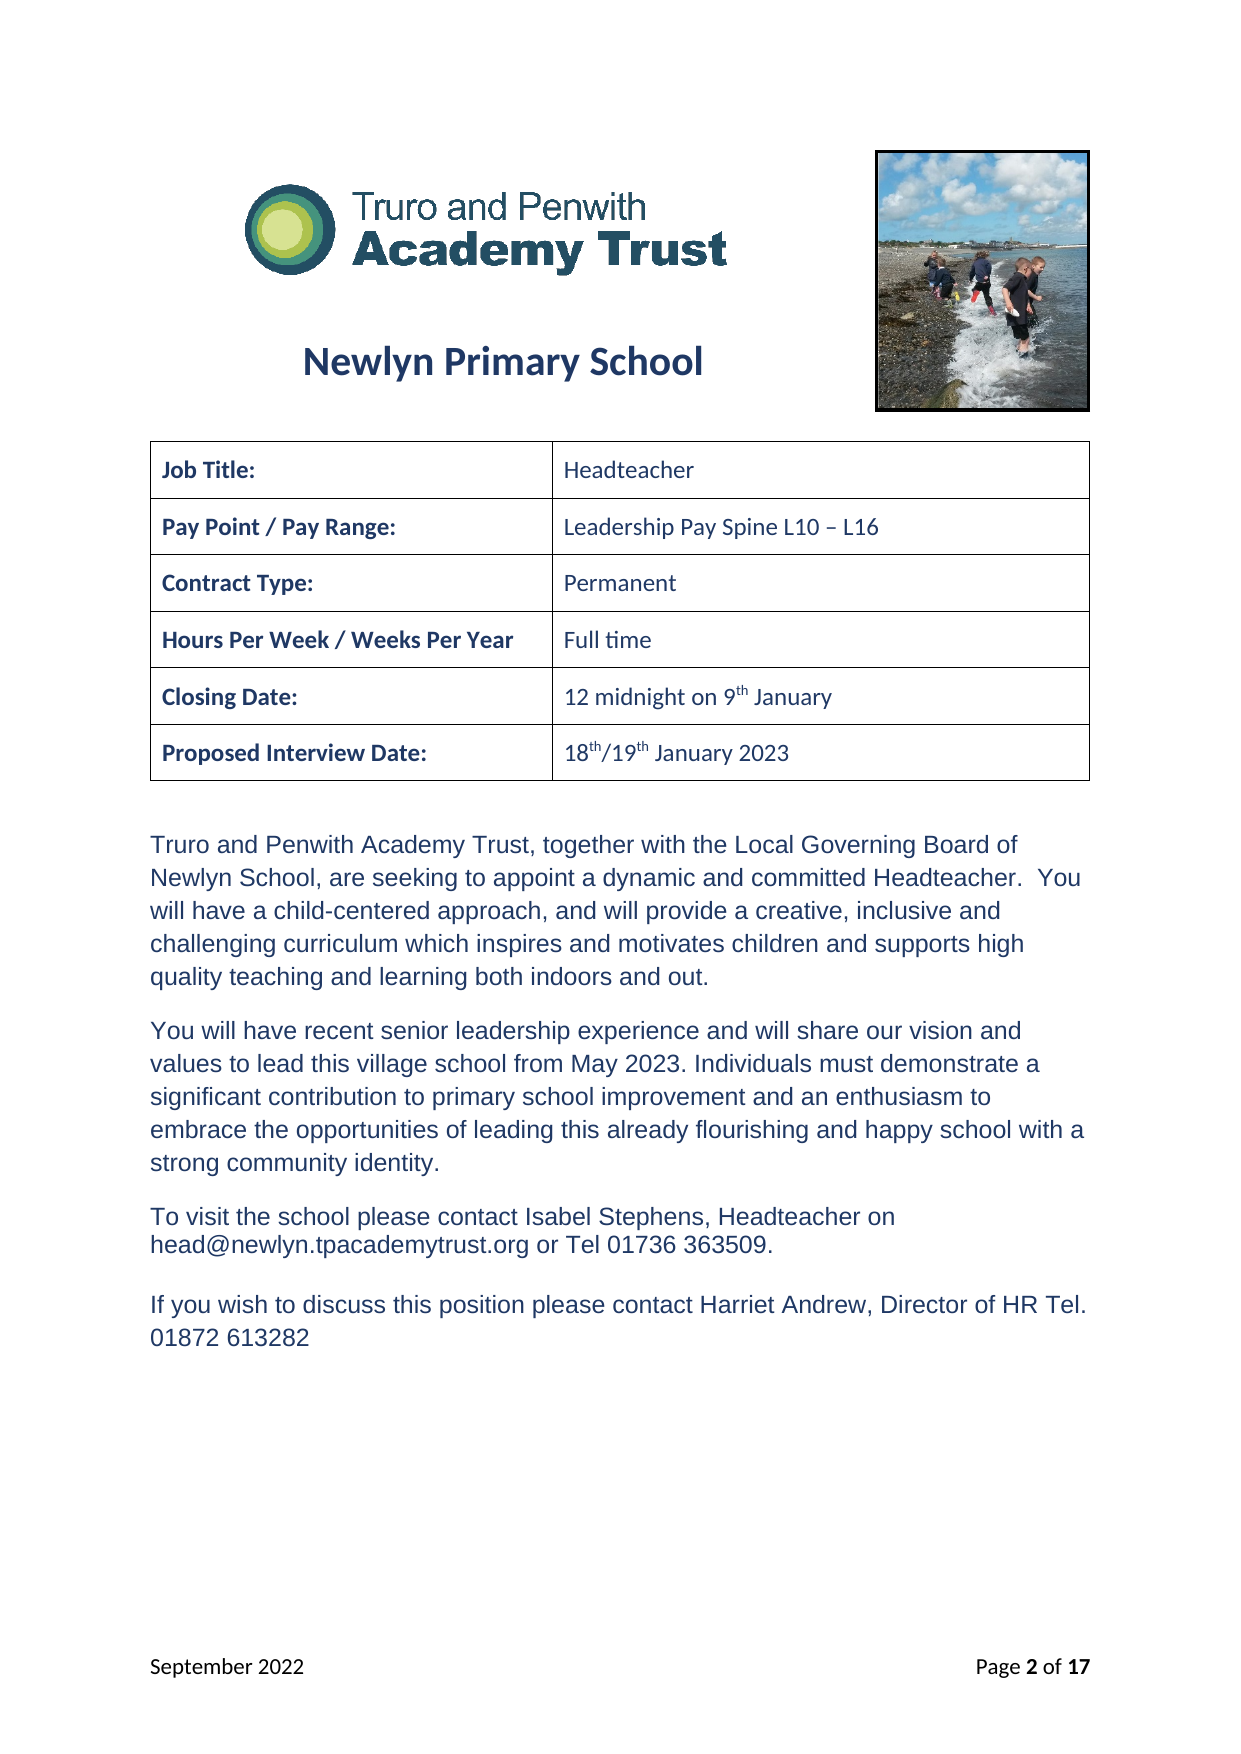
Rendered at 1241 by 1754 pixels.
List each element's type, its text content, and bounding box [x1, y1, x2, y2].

table_cell 12 midnight on 9th January [553, 668, 1089, 724]
text head@newlyn.tpacademytrust.org or Tel 01736 363509. [150, 1230, 1090, 1259]
picture [237, 175, 734, 279]
text Newlyn Primary School [150, 334, 875, 385]
table_cell Permanent [553, 555, 1089, 611]
table_cell Full time [553, 612, 1089, 667]
text To visit the school please contact Isabel Stephens, Headteacher on [150, 1202, 1090, 1230]
table_cell 18th/19th January 2023 [553, 725, 1089, 780]
text You will have recent senior leadership experience and will share our vision and values to lead this village school from May 2023. Individuals must demonstrate a significant contribution to primary school improvement and an enthusiasm to embrace the opportunities of leading this already flourishing and happy school with a strong community identity. [150, 1016, 1090, 1176]
table_header Job Title: [151, 442, 552, 497]
table_cell Pay Point / Pay Range: [151, 499, 552, 554]
table_cell Proposed Interview Date: [151, 725, 552, 780]
text Truro and Penwith Academy Trust, together with the Local Governing Board of Newlyn School, are seeking to appoint a dynamic and committed Headteacher. You will have a child-centered approach, and will provide a creative, inclusive and challenging curriculum which inspires and motivates children and supports high quality teaching and learning both indoors and out. [150, 830, 1090, 991]
table_cell Closing Date: [151, 668, 552, 724]
table_cell Leadership Pay Spine L10 – L16 [553, 499, 1089, 554]
table_header Headteacher [553, 442, 1089, 497]
table_cell Hours Per Week / Weeks Per Year [151, 612, 552, 667]
picture [878, 153, 1087, 408]
text If you wish to discuss this position please contact Harriet Andrew, Director of HR Tel. 01872 613282 [150, 1289, 1090, 1351]
table_cell Contract Type: [151, 555, 552, 611]
